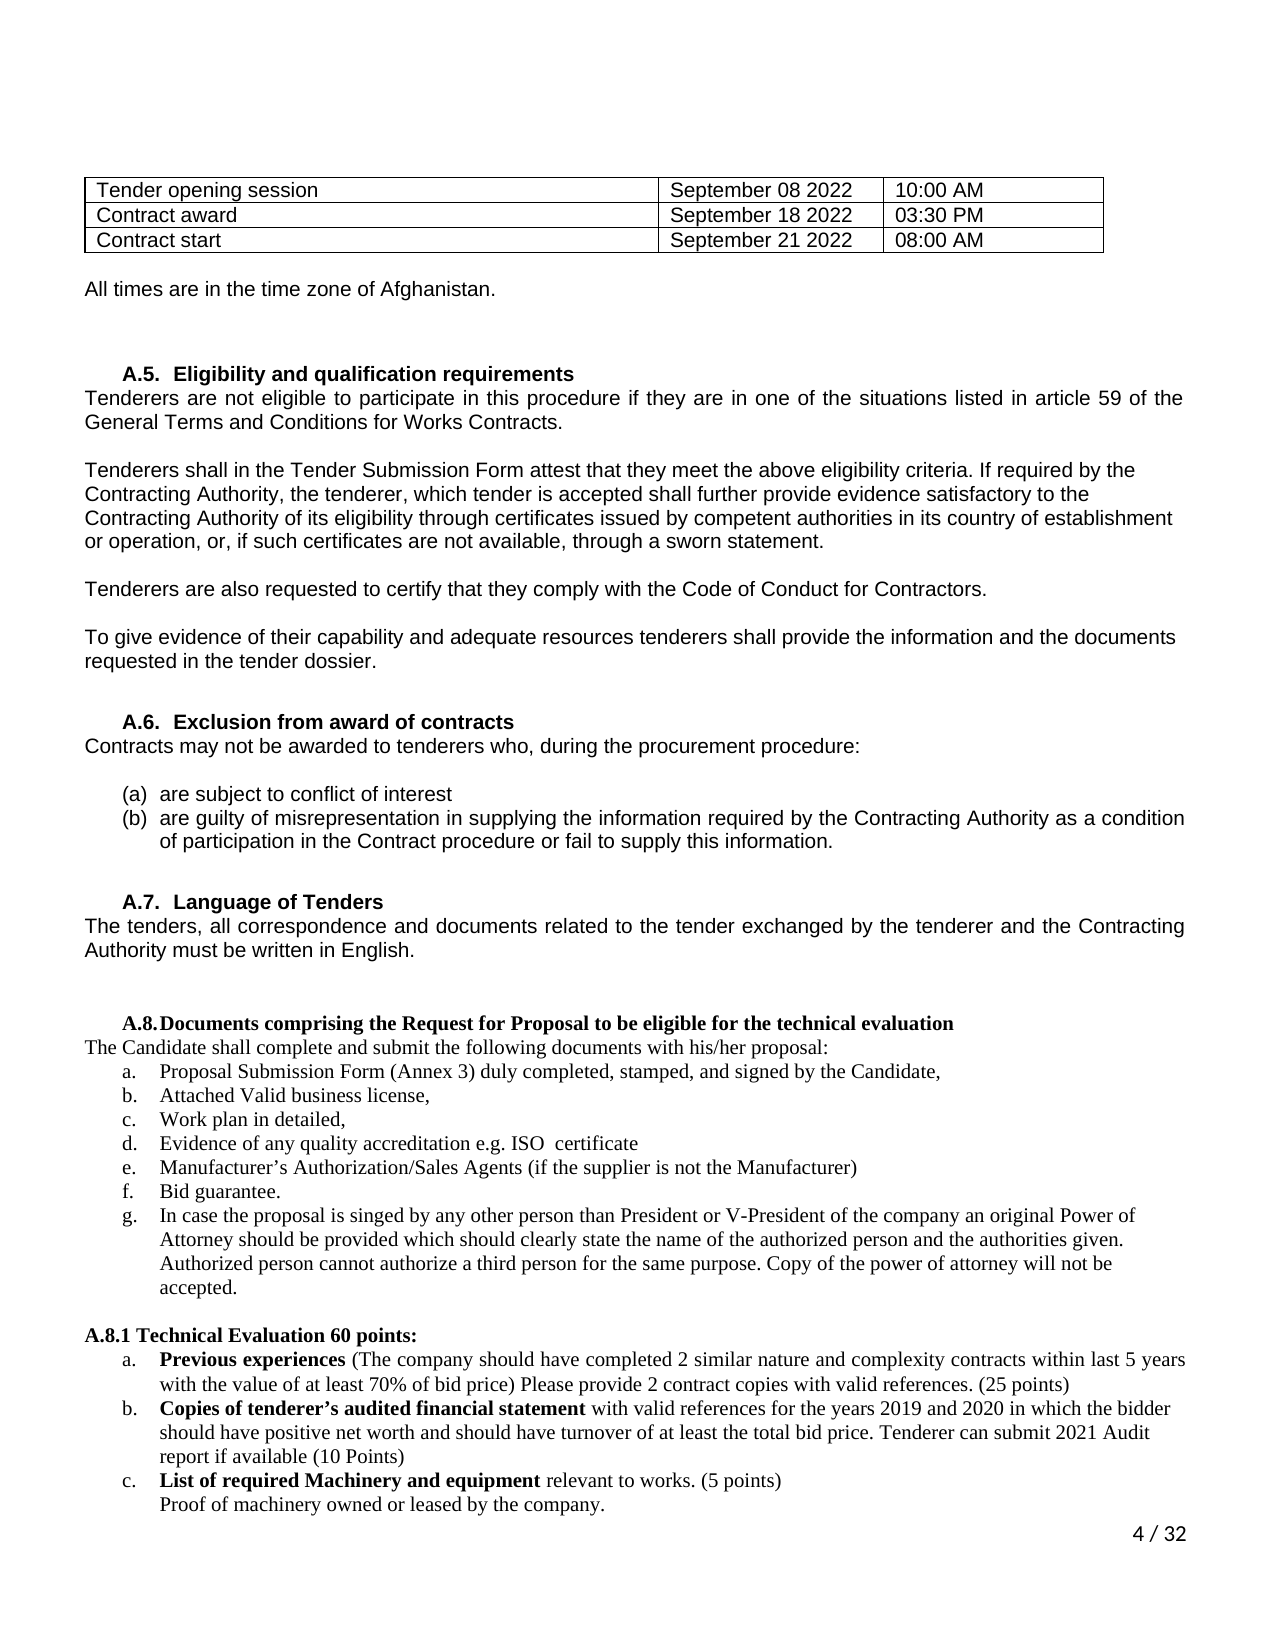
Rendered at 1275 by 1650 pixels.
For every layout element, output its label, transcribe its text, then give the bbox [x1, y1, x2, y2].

table_cell 03:30 PM [884, 203, 1103, 227]
text All times are in the time zone of Afghanistan. [84, 277, 1186, 301]
list Attached Valid business license, [122, 1083, 1186, 1107]
list Work plan in detailed, [122, 1107, 1186, 1131]
table_cell Contract start [86, 228, 658, 252]
list Eligibility and qualification requirements [122, 362, 1186, 386]
text Tenderers shall in the Tender Submission Form attest that they meet the above eligibility criteria. If required by the Contracting Authority, the tenderer, which tender is accepted shall further provide evidence satisfactory to the Contracting Authority of its eligibility through certificates issued by competent authorities in its country of establishment or operation, or, if such certificates are not available, through a sworn statement. [84, 457, 1186, 553]
text To give evidence of their capability and adequate resources tenderers shall provide the information and the documents requested in the tender dossier. [84, 625, 1186, 673]
list Previous experiences (The company should have completed 2 similar nature and complexity contracts within last 5 years with the value of at least 70% of bid price) Please provide 2 contract copies with valid references. (25 points) [122, 1347, 1186, 1396]
list In case the proposal is singed by any other person than President or V-President of the company an original Power of Attorney should be provided which should clearly state the name of the authorized person and the authorities given. Authorized person cannot authorize a third person for the same purpose. Copy of the power of attorney will not be accepted. [122, 1203, 1186, 1299]
text The tenders, all correspondence and documents related to the tender exchanged by the tenderer and the Contracting Authority must be written in English. [84, 914, 1186, 962]
text Tenderers are also requested to certify that they comply with the Code of Conduct for Contractors. [84, 577, 1186, 601]
table_cell 08:00 AM [884, 228, 1103, 252]
list Evidence of any quality accreditation e.g. ISO certificate [122, 1131, 1186, 1155]
table_cell September 18 2022 [659, 203, 883, 227]
text The Candidate shall complete and submit the following documents with his/her proposal: [84, 1034, 1186, 1059]
table_cell September 21 2022 [659, 228, 883, 252]
list List of required Machinery and equipment relevant to works. (5 points) [122, 1468, 1186, 1492]
text Proof of machinery owned or leased by the company. [159, 1492, 1186, 1516]
list Documents comprising the Request for Proposal to be eligible for the technical evaluation [122, 1011, 1186, 1034]
text Tenderers are not eligible to participate in this procedure if they are in one of the situations listed in article 59 of the General Terms and Conditions for Works Contracts. [84, 386, 1186, 433]
list Proposal Submission Form (Annex 3) duly completed, stamped, and signed by the Candidate, [122, 1059, 1186, 1083]
list Exclusion from award of contracts [122, 709, 1186, 733]
list Copies of tenderer’s audited financial statement with valid references for the years 2019 and 2020 in which the bidder should have positive net worth and should have turnover of at least the total bid price. Tenderer can submit 2021 Audit report if available (10 Points) [122, 1396, 1186, 1468]
table_cell 10:00 AM [884, 178, 1103, 202]
list are guilty of misrepresentation in supplying the information required by the Contracting Authority as a condition of participation in the Contract procedure or fail to supply this information. [122, 805, 1186, 853]
table_cell Tender opening session [86, 178, 658, 202]
list Manufacturer’s Authorization/Sales Agents (if the supplier is not the Manufacturer) [122, 1155, 1186, 1179]
list Bid guarantee. [122, 1179, 1186, 1203]
text A.8.1 Technical Evaluation 60 points: [84, 1323, 1186, 1347]
list are subject to conflict of interest [122, 781, 1186, 805]
text Contracts may not be awarded to tenderers who, during the procurement procedure: [84, 733, 1186, 757]
table_cell September 08 2022 [659, 178, 883, 202]
table_cell Contract award [86, 203, 658, 227]
list Language of Tenders [122, 890, 1186, 914]
